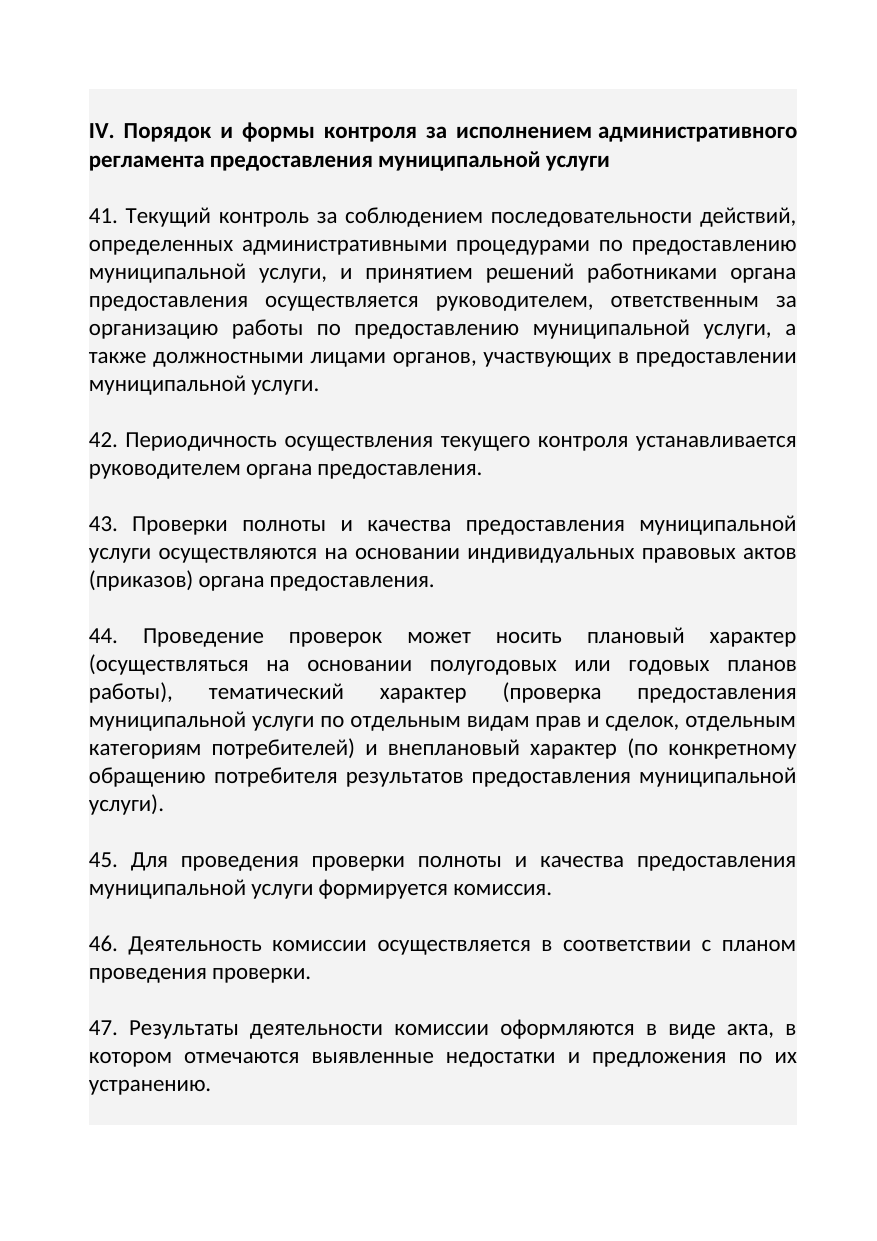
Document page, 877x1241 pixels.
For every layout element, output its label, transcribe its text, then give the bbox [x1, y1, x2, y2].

text 42. Периодичность осуществления текущего контроля устанавливается руководителем органа предоставления. [89, 425, 797, 481]
text 43. Проверки полноты и качества предоставления муниципальной услуги осуществляются на основании индивидуальных правовых актов (приказов) органа предоставления. [89, 509, 797, 593]
text 44. Проведение проверок может носить плановый характер (осуществляться на основании полугодовых или годовых планов работы), тематический характер (проверка предоставления муниципальной услуги по отдельным видам прав и сделок, отдельным категориям потребителей) и внеплановый характер (по конкретному обращению потребителя результатов предоставления муниципальной услуги). [89, 621, 797, 817]
text IV. Порядок и формы контроля за исполнением административного регламента предоставления муниципальной услуги [89, 117, 797, 173]
text 46. Деятельность комиссии осуществляется в соответствии с планом проведения проверки. [89, 929, 797, 985]
text 45. Для проведения проверки полноты и качества предоставления муниципальной услуги формируется комиссия. [89, 845, 797, 901]
text 47. Результаты деятельности комиссии оформляются в виде акта, в котором отмечаются выявленные недостатки и предложения по их устранению. [89, 1013, 797, 1097]
text 41. Текущий контроль за соблюдением последовательности действий, определенных административными процедурами по предоставлению муниципальной услуги, и принятием решений работниками органа предоставления осуществляется руководителем, ответственным за организацию работы по предоставлению муниципальной услуги, а также должностными лицами органов, участвующих в предоставлении муниципальной услуги. [89, 201, 797, 397]
